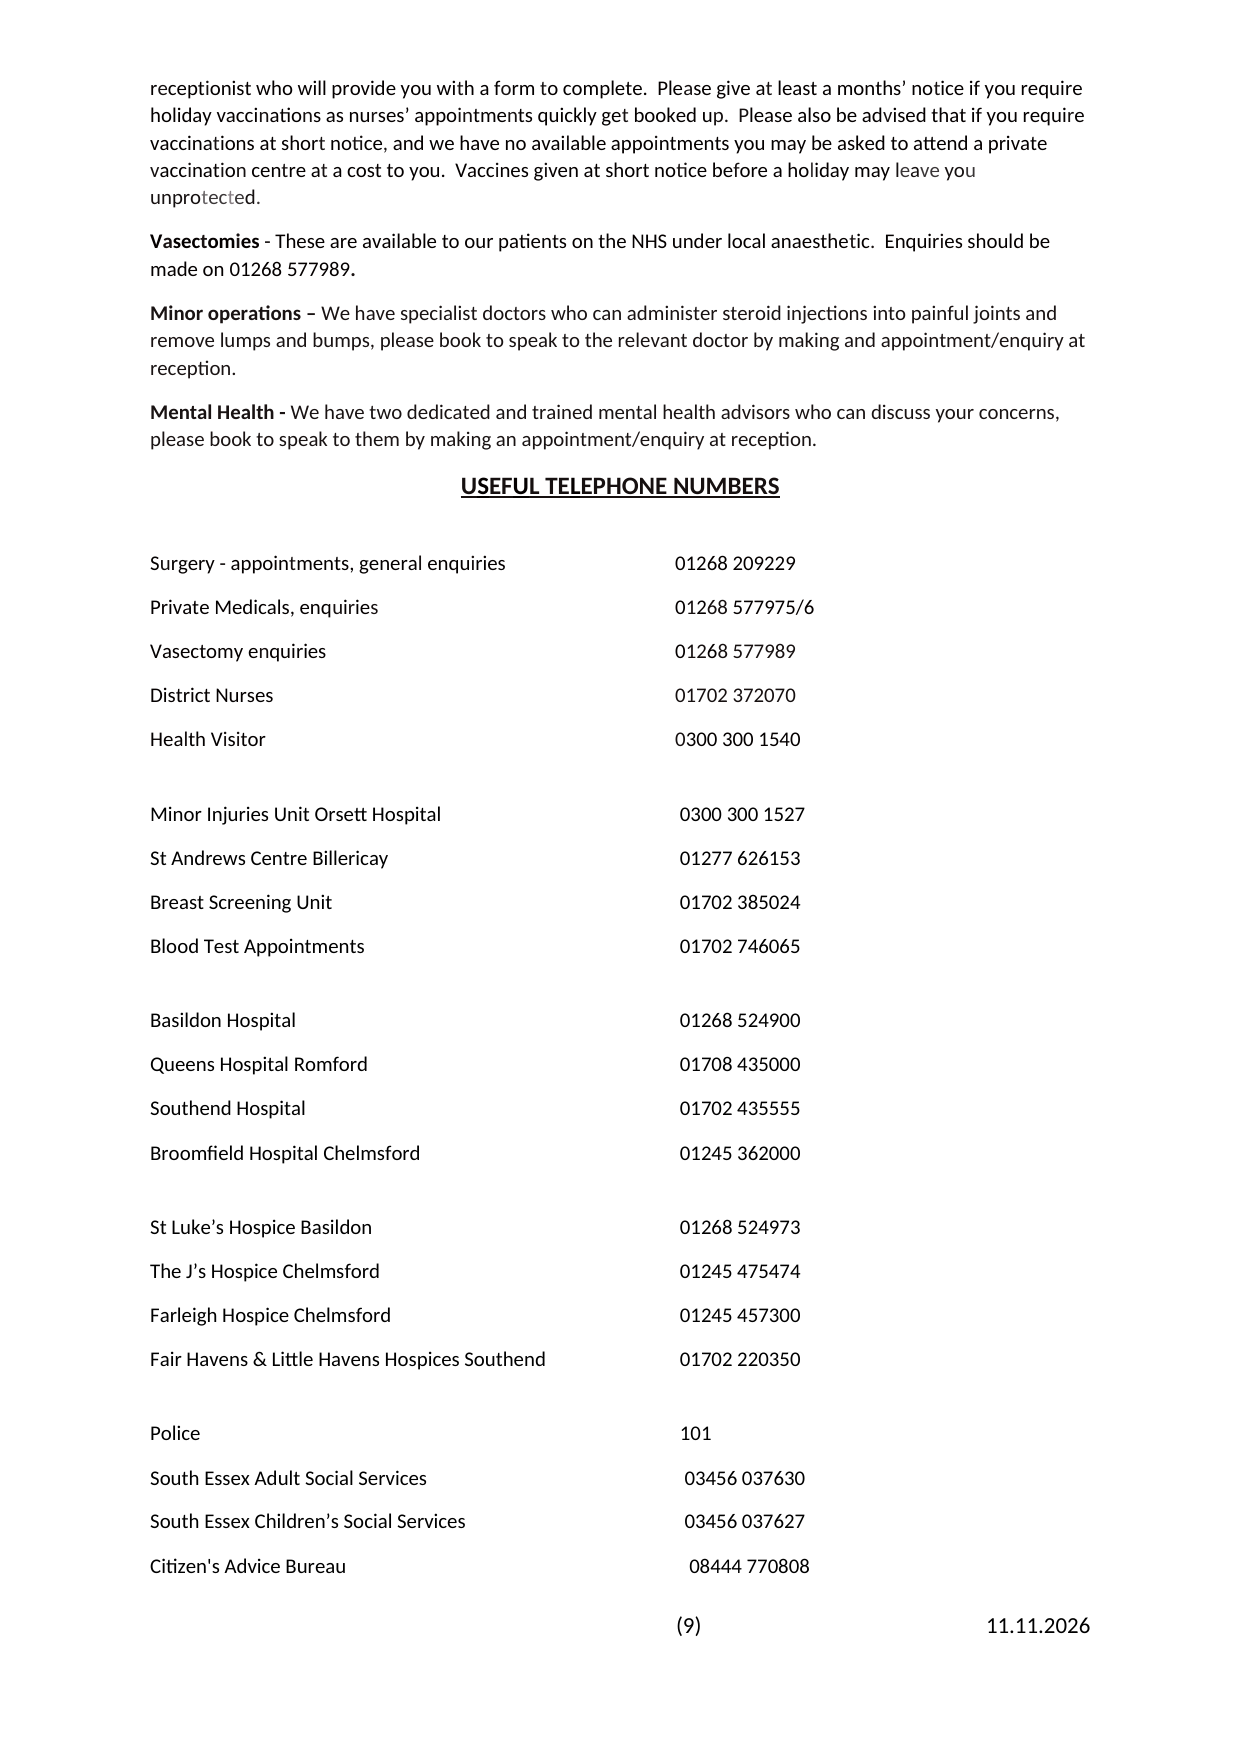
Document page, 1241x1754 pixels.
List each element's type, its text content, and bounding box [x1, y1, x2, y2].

text District Nurses 01702 372070 [150, 682, 1090, 708]
text Police 101 [150, 1421, 1090, 1446]
text Breast Screening Unit 01702 385024 [150, 889, 1090, 914]
text Minor operations – We have specialist doctors who can administer steroid injections into painful joints and remove lumps and bumps, please book to speak to the relevant doctor by making and appointment/enquiry at reception. [150, 300, 1090, 380]
text Basildon Hospital 01268 524900 [150, 1007, 1090, 1033]
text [150, 75, 1090, 210]
text Fair Havens & Little Havens Hospices Southend 01702 220350 [150, 1346, 1090, 1372]
text Southend Hospital 01702 435555 [150, 1096, 1090, 1121]
text The J’s Hospice Chelmsford 01245 475474 [150, 1258, 1090, 1283]
text Vasectomies - These are available to our patients on the NHS under local anaesthetic. Enquiries should be made on 01268 577989. [150, 229, 1090, 281]
text USEFUL TELEPHONE NUMBERS [150, 470, 1090, 501]
text Broomfield Hospital Chelmsford 01245 362000 [150, 1140, 1090, 1165]
text Queens Hospital Romford 01708 435000 [150, 1052, 1090, 1077]
text Health Visitor 0300 300 1540 [150, 727, 1090, 752]
text Mental Health - We have two dedicated and trained mental health advisors who can discuss your concerns, please book to speak to them by making an appointment/enquiry at reception. [150, 399, 1090, 452]
text St Andrews Centre Billericay 01277 626153 [150, 845, 1090, 870]
text Blood Test Appointments 01702 746065 [150, 933, 1090, 958]
text Citizen's Advice Bureau 08444 770808 [150, 1553, 1090, 1578]
text Farleigh Hospice Chelmsford 01245 457300 [150, 1302, 1090, 1328]
text South Essex Children’s Social Services 03456 037627 [150, 1509, 1090, 1534]
text Private Medicals, enquiries 01268 577975/6 [150, 594, 1090, 620]
text Minor Injuries Unit Orsett Hospital 0300 300 1527 [150, 801, 1090, 826]
text St Luke’s Hospice Basildon 01268 524973 [150, 1214, 1090, 1239]
text South Essex Adult Social Services 03456 037630 [150, 1465, 1090, 1490]
text Vasectomy enquiries 01268 577989 [150, 638, 1090, 664]
text Surgery - appointments, general enquiries 01268 209229 [150, 550, 1090, 576]
